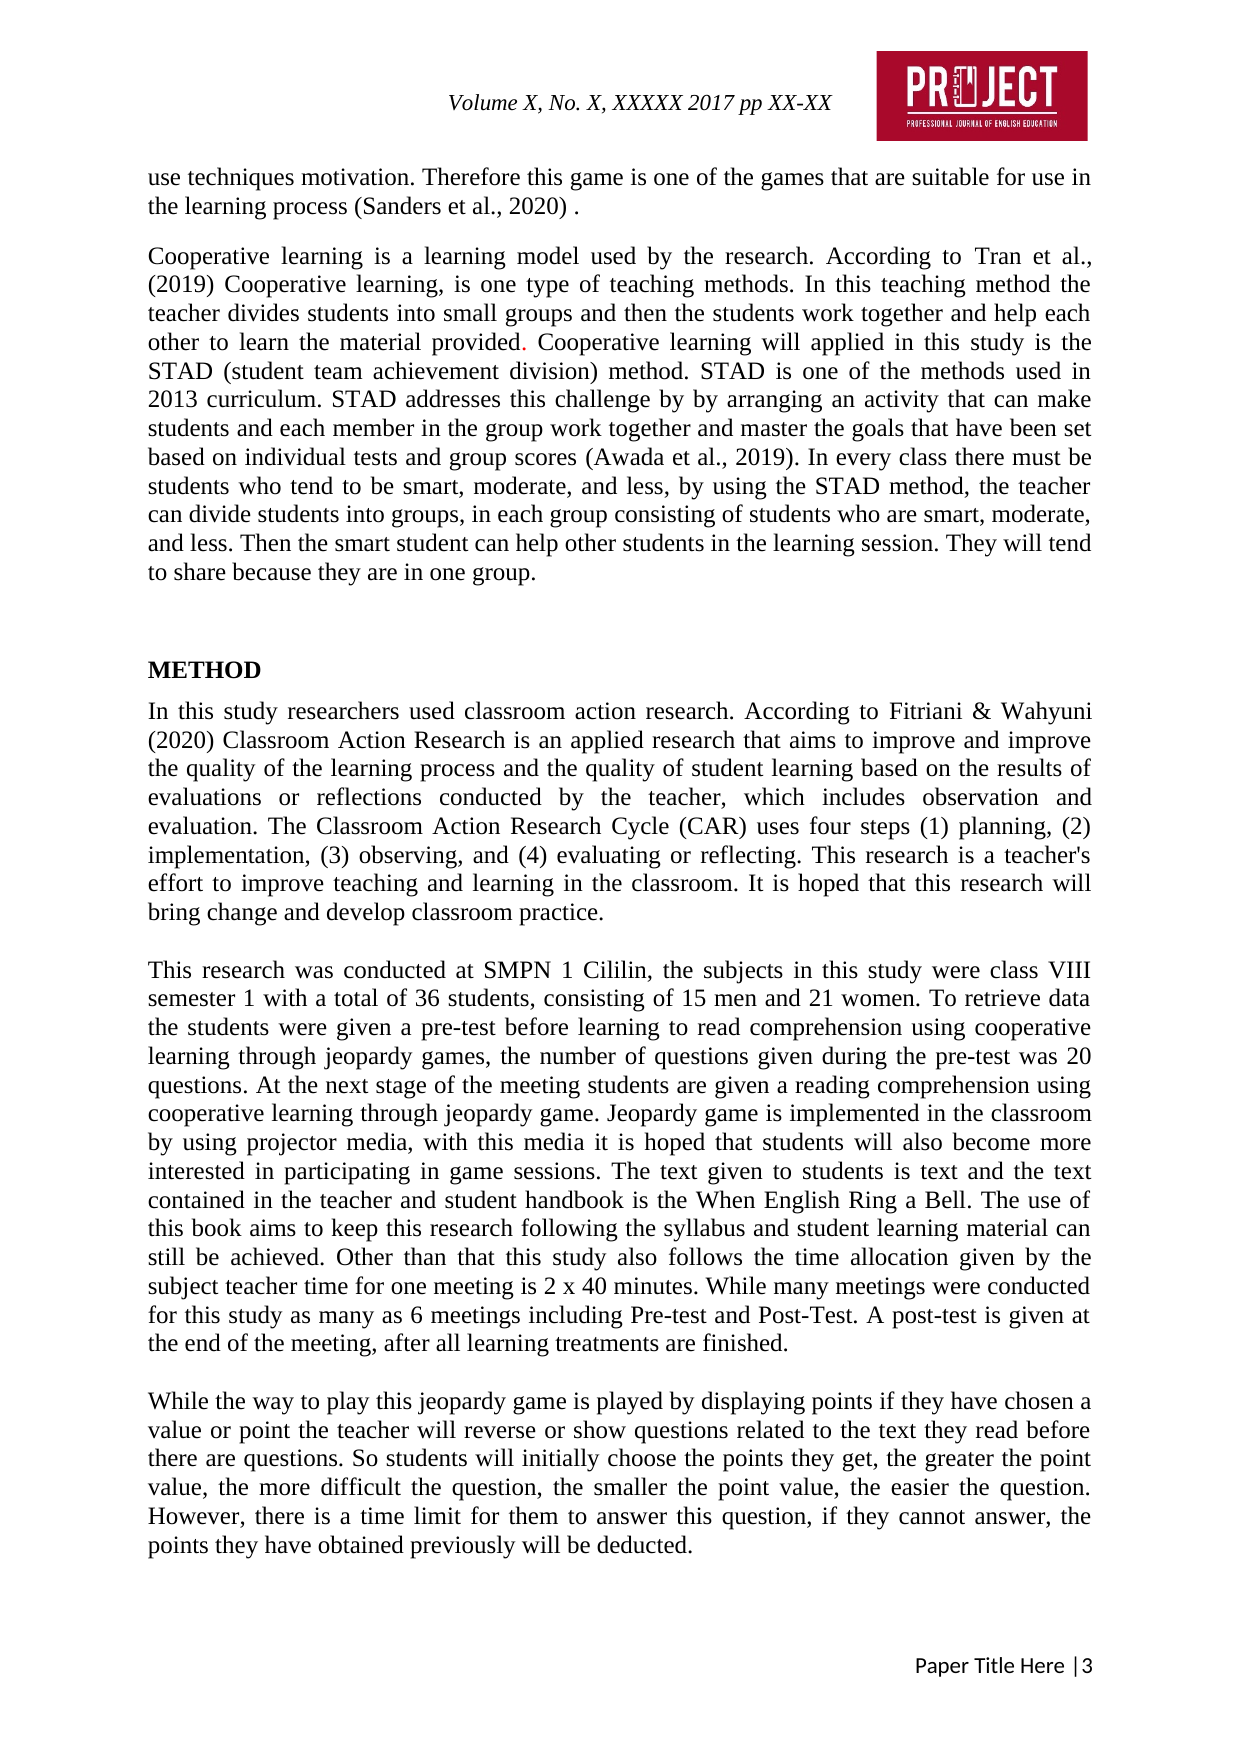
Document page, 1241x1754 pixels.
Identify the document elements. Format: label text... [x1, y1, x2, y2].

text While the way to play this jeopardy game is played by displaying points if they have chosen a value or point the teacher will reverse or show questions related to the text they read before there are questions. So students will initially choose the points they get, the greater the point value, the more difficult the question, the smaller the point value, the easier the question. However, there is a time limit for them to answer this question, if they cannot answer, the points they have obtained previously will be deducted. [148, 1386, 1092, 1558]
picture [876, 51, 1088, 141]
text Cooperative learning is a learning model used by the research. According to Tran et al., (2019) Cooperative learning, is one type of teaching methods. In this teaching method the teacher divides students into small groups and then the students work together and help each other to learn the material provided. Cooperative learning will applied in this study is the STAD (student team achievement division) method. STAD is one of the methods used in 2013 curriculum. STAD addresses this challenge by by arranging an activity that can make students and each member in the group work together and master the goals that have been set based on individual tests and group scores (Awada et al., 2019). In every class there must be students who tend to be smart, moderate, and less, by using the STAD method, the teacher can divide students into groups, in each group consisting of students who are smart, moderate, and less. Then the smart student can help other students in the learning session. They will tend to share because they are in one group. [148, 241, 1092, 586]
text This research was conducted at SMPN 1 Cililin, the subjects in this study were class VIII semester 1 with a total of 36 students, consisting of 15 men and 21 women. To retrieve data the students were given a pre-test before learning to read comprehension using cooperative learning through jeopardy games, the number of questions given during the pre-test was 20 questions. At the next stage of the meeting students are given a reading comprehension using cooperative learning through jeopardy game. Jeopardy game is implemented in the classroom by using projector media, with this media it is hoped that students will also become more interested in participating in game sessions. The text given to students is text and the text contained in the teacher and student handbook is the When English Ring a Bell. The use of this book aims to keep this research following the syllabus and student learning material can still be achieved. Other than that this study also follows the time allocation given by the subject teacher time for one meeting is 2 x 40 minutes. While many meetings were conducted for this study as many as 6 meetings including Pre-test and Post-Test. A post-test is given at the end of the meeting, after all learning treatments are finished. [148, 955, 1092, 1357]
text In this study researchers used classroom action research. According to Fitriani & Wahyuni (2020) Classroom Action Research is an applied research that aims to improve and improve the quality of the learning process and the quality of student learning based on the results of evaluations or reflections conducted by the teacher, which includes observation and evaluation. The Classroom Action Research Cycle (CAR) uses four steps (1) planning, (2) implementation, (3) observing, and (4) evaluating or reflecting. This research is a teacher's effort to improve teaching and learning in the classroom. It is hoped that this research will bring change and develop classroom practice. [148, 696, 1092, 926]
text METHOD [148, 655, 1092, 684]
